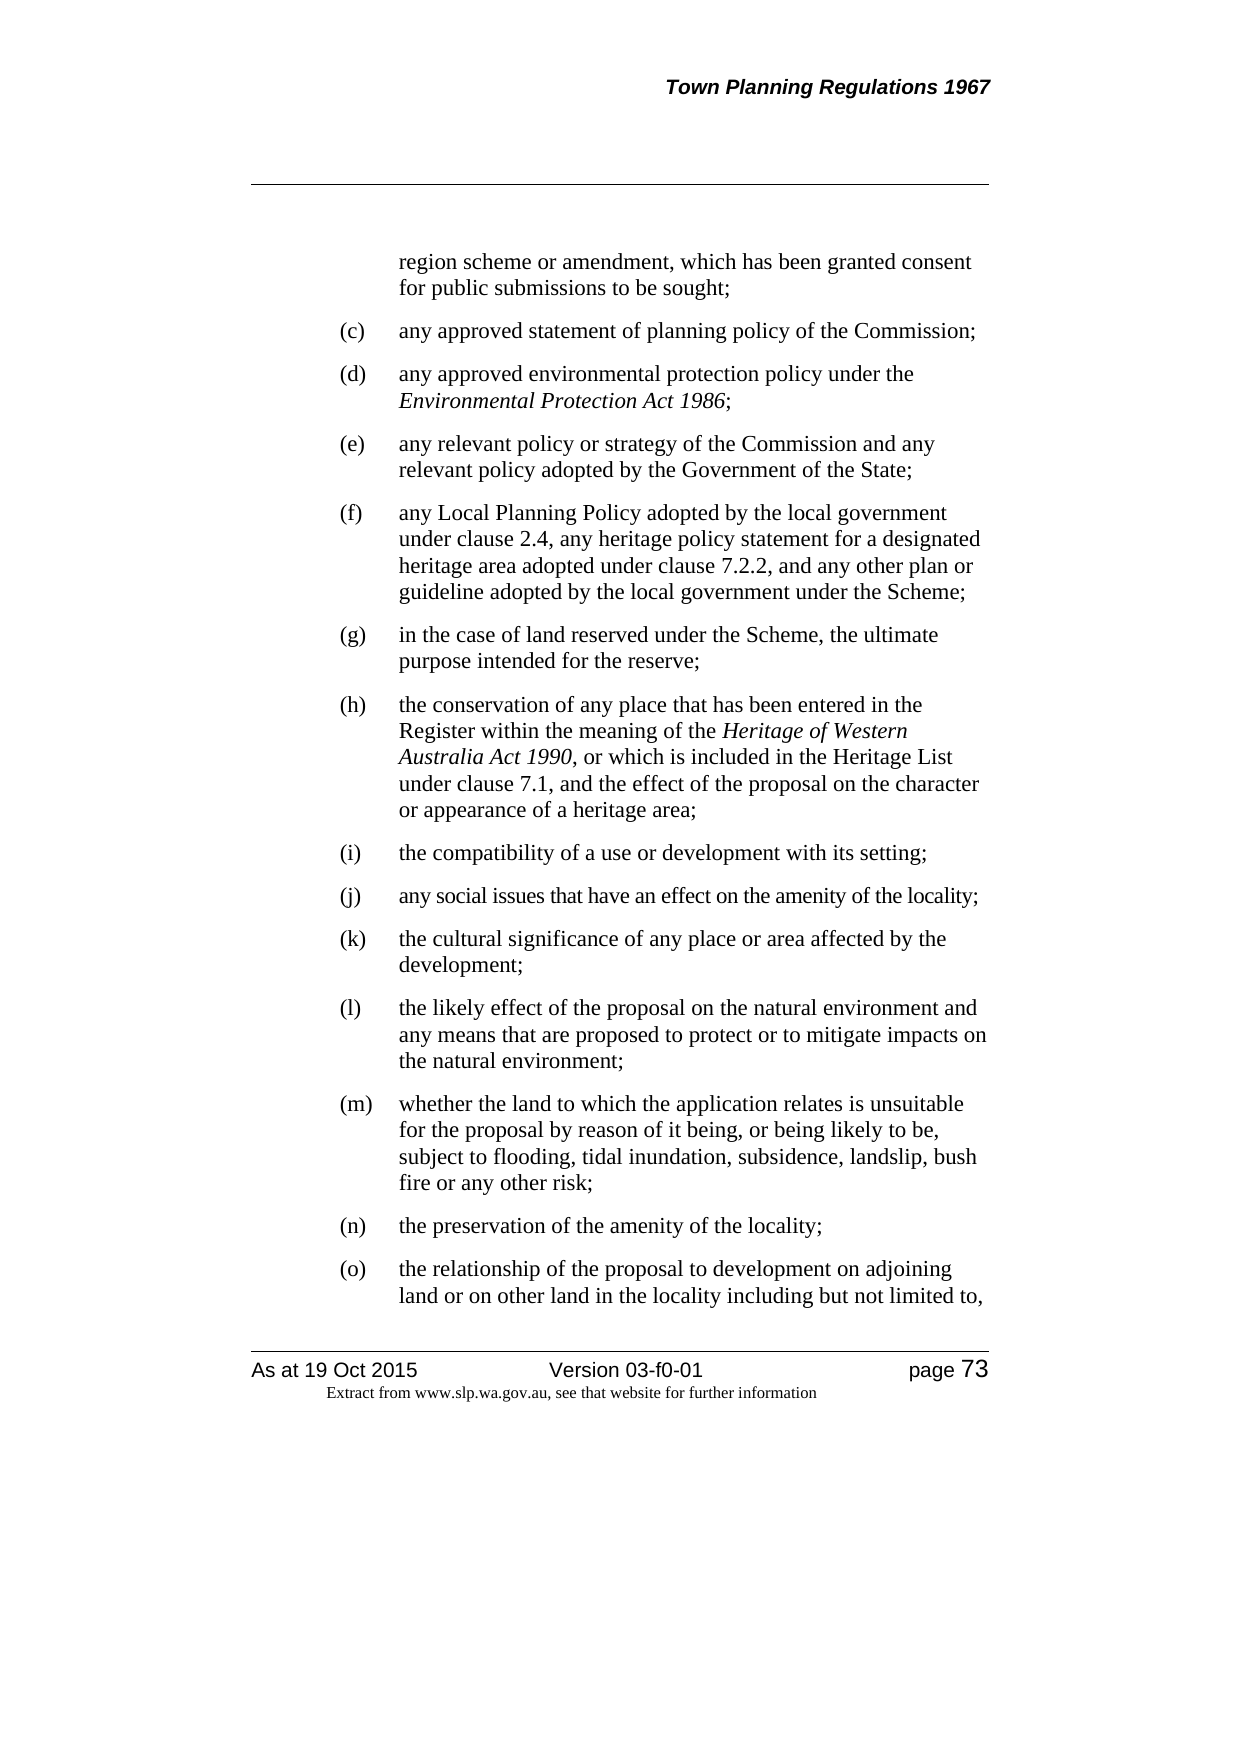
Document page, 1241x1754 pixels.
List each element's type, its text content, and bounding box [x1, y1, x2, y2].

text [251, 1255, 989, 1308]
text (m) whether the land to which the application relates is unsuitable for the proposal by reason of it being, or being likely to be, subject to flooding, tidal inundation, subsidence, landslip, bush fire or any other risk; [251, 1090, 989, 1196]
text (d) any approved environmental protection policy under the Environmental Protection Act 1986; [251, 360, 989, 413]
text (k) the cultural significance of any place or area affected by the development; [251, 925, 989, 978]
text (j) any social issues that have an effect on the amenity of the locality; [251, 882, 989, 908]
text (h) the conservation of any place that has been entered in the Register within the meaning of the Heritage of Western Australia Act 1990, or which is included in the Heritage List under clause 7.1, and the effect of the proposal on the character or appearance of a heritage area; [251, 691, 989, 822]
text (n) the preservation of the amenity of the locality; [251, 1212, 989, 1239]
text (l) the likely effect of the proposal on the natural environment and any means that are proposed to protect or to mitigate impacts on the natural environment; [251, 994, 989, 1073]
text (g) in the case of land reserved under the Scheme, the ultimate purpose intended for the reserve; [251, 621, 989, 674]
text (f) any Local Planning Policy adopted by the local government under clause 2.4, any heritage policy statement for a designated heritage area adopted under clause 7.2.2, and any other plan or guideline adopted by the local government under the Scheme; [251, 499, 989, 604]
text (e) any relevant policy or strategy of the Commission and any relevant policy adopted by the Government of the State; [251, 430, 989, 482]
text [251, 248, 989, 301]
text (i) the compatibility of a use or development with its setting; [251, 839, 989, 865]
text (c) any approved statement of planning policy of the Commission; [251, 317, 989, 344]
